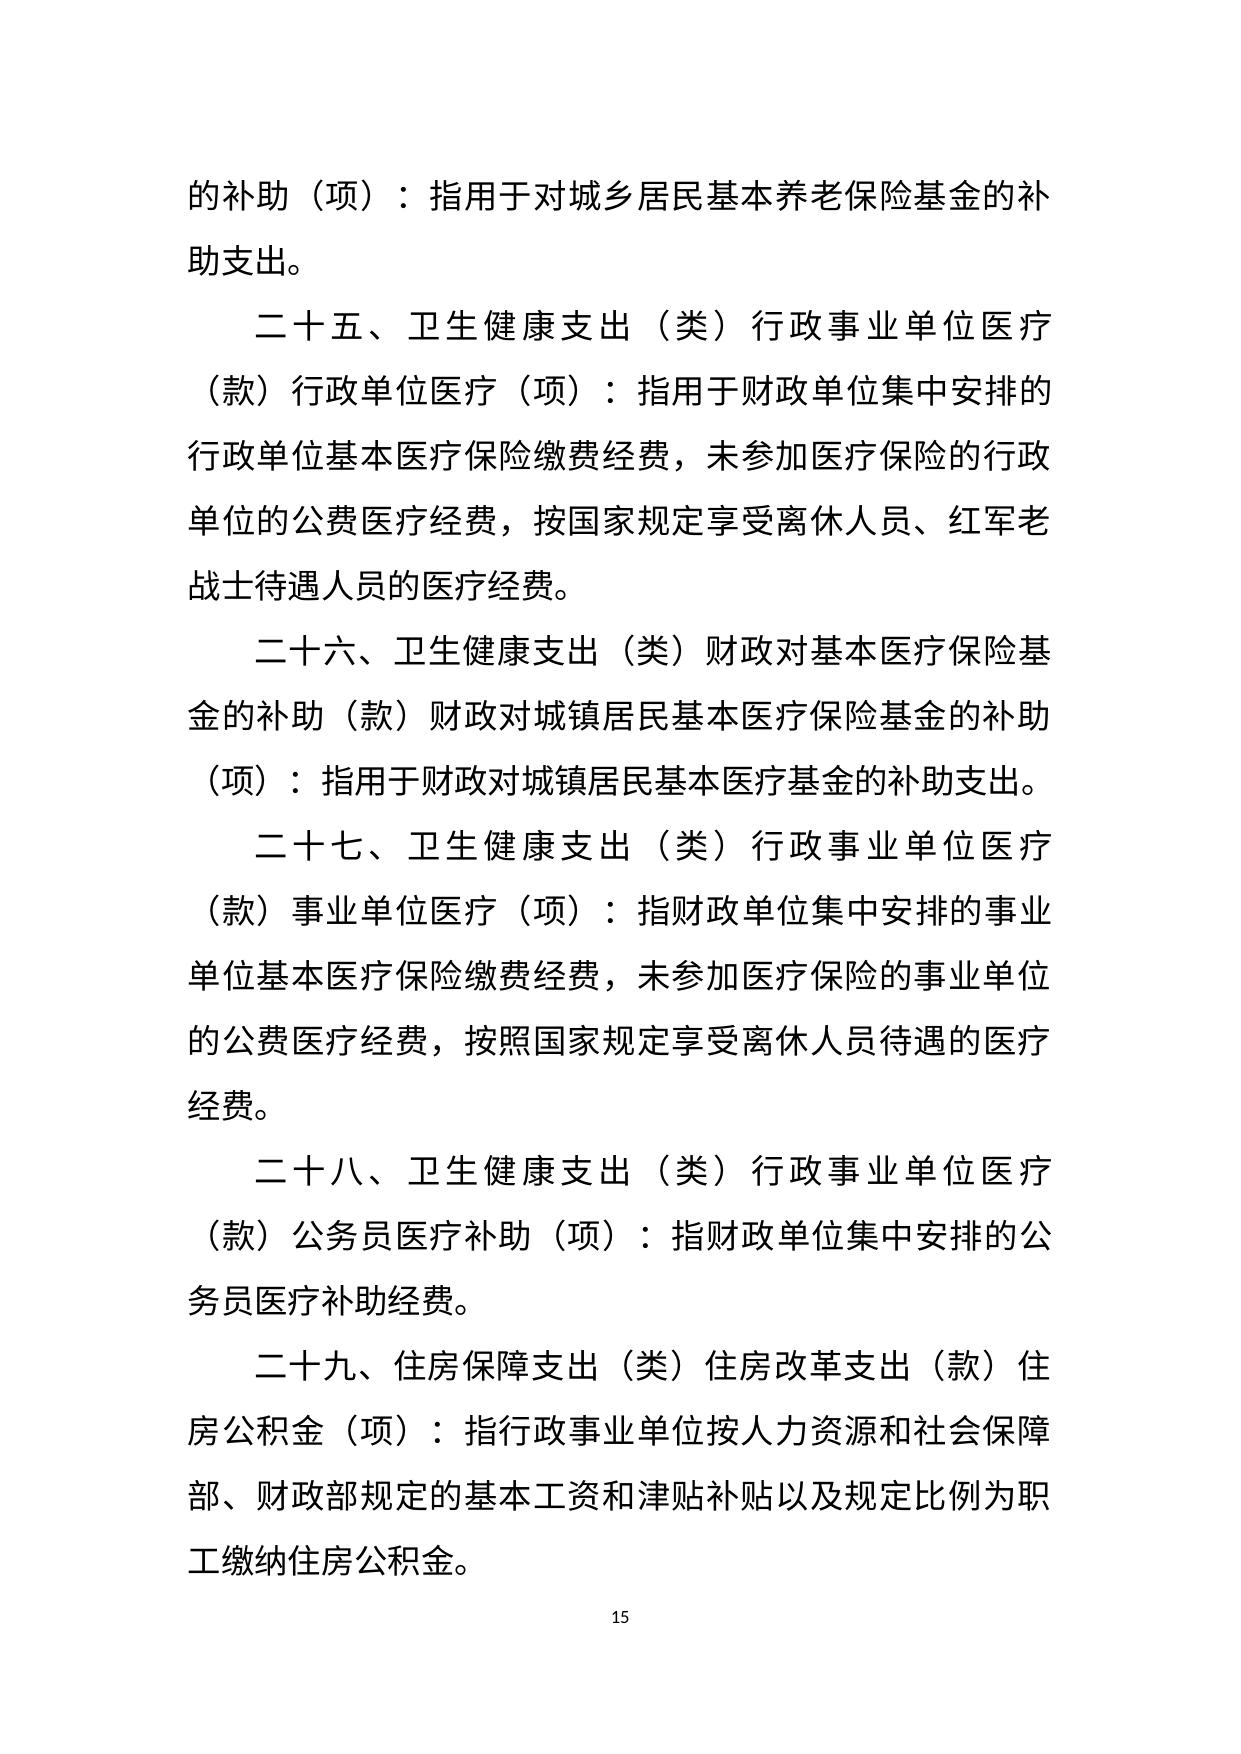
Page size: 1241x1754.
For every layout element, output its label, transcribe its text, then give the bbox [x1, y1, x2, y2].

text 二十六、卫生健康支出（类）财政对基本医疗保险基金的补助（款）财政对城镇居民基本医疗保险基金的补助（项）：指用于财政对城镇居民基本医疗基金的补助支出。 [187, 617, 1053, 812]
text 二十七、卫生健康支出（类）行政事业单位医疗（款）事业单位医疗（项）：指财政单位集中安排的事业单位基本医疗保险缴费经费，未参加医疗保险的事业单位的公费医疗经费，按照国家规定享受离休人员待遇的医疗经费。 [187, 812, 1053, 1137]
text 二十五、卫生健康支出（类）行政事业单位医疗（款）行政单位医疗（项）：指用于财政单位集中安排的行政单位基本医疗保险缴费经费，未参加医疗保险的行政单位的公费医疗经费，按国家规定享受离休人员、红军老战士待遇人员的医疗经费。 [187, 292, 1053, 617]
text 二十八、卫生健康支出（类）行政事业单位医疗（款）公务员医疗补助（项）：指财政单位集中安排的公务员医疗补助经费。 [187, 1137, 1053, 1332]
text 二十九、住房保障支出（类）住房改革支出（款）住房公积金（项）：指行政事业单位按人力资源和社会保障部、财政部规定的基本工资和津贴补贴以及规定比例为职工缴纳住房公积金。 [187, 1332, 1053, 1592]
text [187, 162, 1053, 292]
